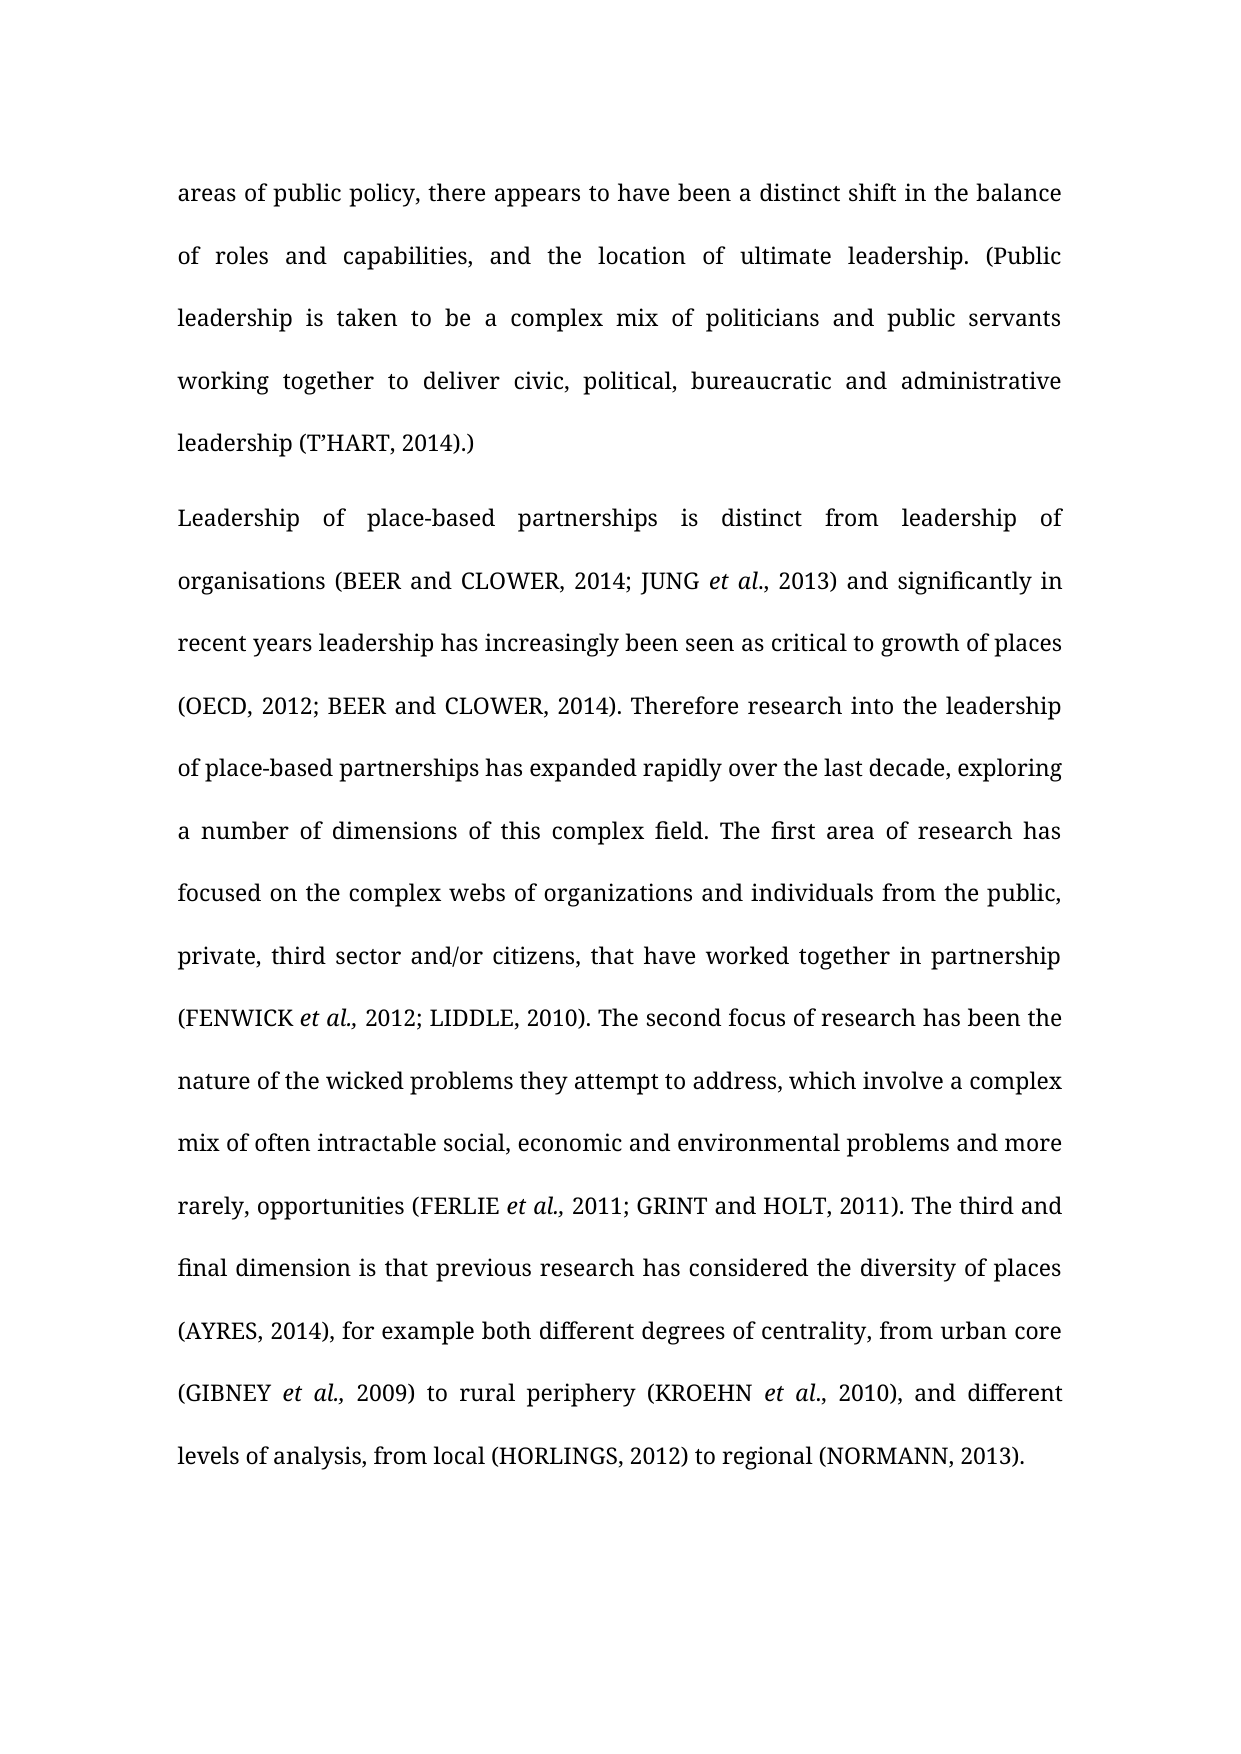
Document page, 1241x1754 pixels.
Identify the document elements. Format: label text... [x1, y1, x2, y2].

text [177, 177, 1063, 458]
text Leadership of place-based partnerships is distinct from leadership of organisations (BEER and CLOWER, 2014; JUNG et al., 2013) and significantly in recent years leadership has increasingly been seen as critical to growth of places (OECD, 2012; BEER and CLOWER, 2014). Therefore research into the leadership of place-based partnerships has expanded rapidly over the last decade, exploring a number of dimensions of this complex field. The first area of research has focused on the complex webs of organizations and individuals from the public, private, third sector and/or citizens, that have worked together in partnership (FENWICK et al., 2012; LIDDLE, 2010). The second focus of research has been the nature of the wicked problems they attempt to address, which involve a complex mix of often intractable social, economic and environmental problems and more rarely, opportunities (FERLIE et al., 2011; GRINT and HOLT, 2011). The third and final dimension is that previous research has considered the diversity of places (AYRES, 2014), for example both different degrees of centrality, from urban core (GIBNEY et al., 2009) to rural periphery (KROEHN et al., 2010), and different levels of analysis, from local (HORLINGS, 2012) to regional (NORMANN, 2013). [177, 502, 1063, 1471]
